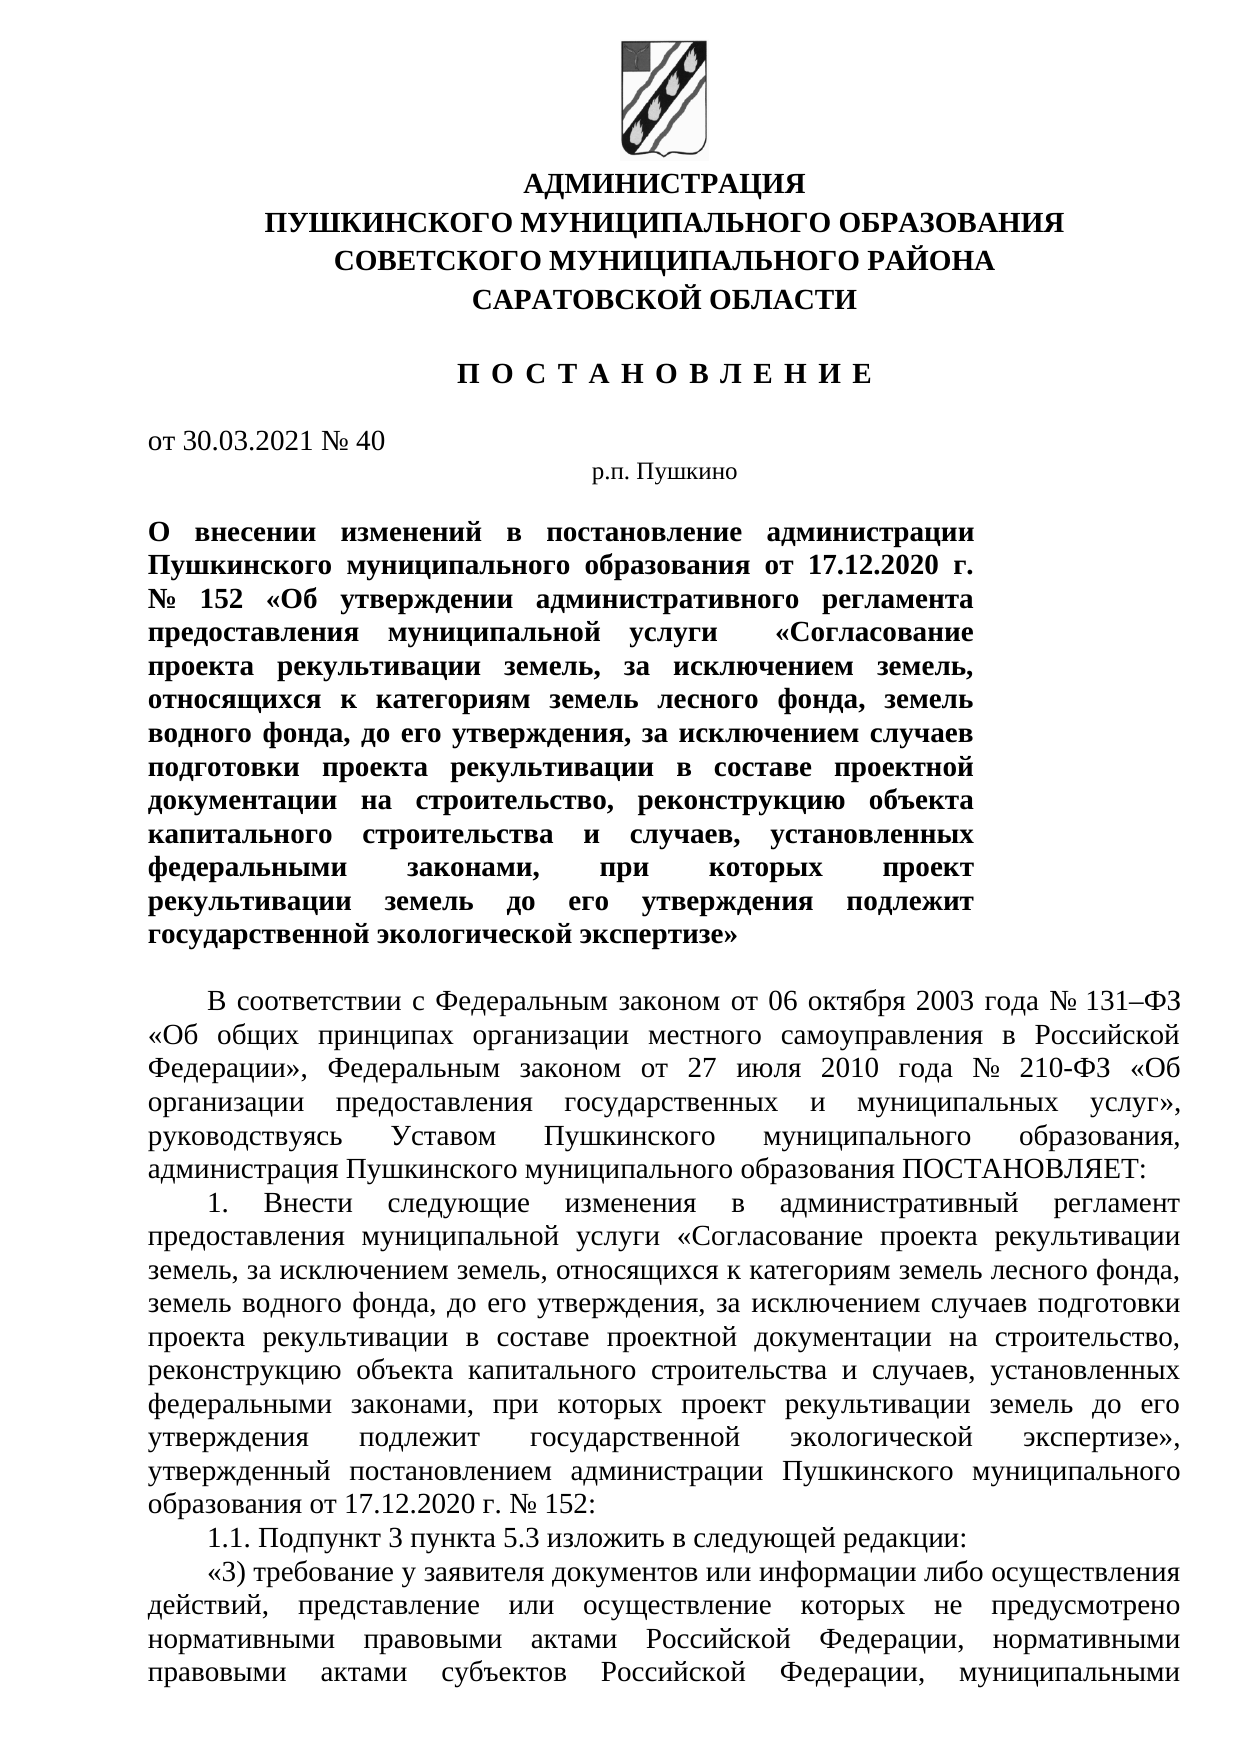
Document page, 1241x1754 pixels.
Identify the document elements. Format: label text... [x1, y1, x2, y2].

text О внесении изменений в постановление администрации Пушкинского муниципального образования от 17.12.2020 г. № 152 «Об утверждении административного регламента предоставления муниципальной услуги «Согласование проекта рекультивации земель, за исключением земель, относящихся к категориям земель лесного фонда, земель водного фонда, до его утверждения, за исключением случаев подготовки проекта рекультивации в составе проектной документации на строительство, реконструкцию объекта капитального строительства и случаев, установленных федеральными законами, при которых проект рекультивации земель до его утверждения подлежит государственной экологической экспертизе» [148, 514, 974, 950]
text 1. Внести следующие изменения в административный регламент предоставления муниципальной услуги «Согласование проекта рекультивации земель, за исключением земель, относящихся к категориям земель лесного фонда, земель водного фонда, до его утверждения, за исключением случаев подготовки проекта рекультивации в составе проектной документации на строительство, реконструкцию объекта капитального строительства и случаев, установленных федеральными законами, при которых проект рекультивации земель до его утверждения подлежит государственной экологической экспертизе», утвержденный постановлением администрации Пушкинского муниципального образования от 17.12.2020 г. № 152: [148, 1185, 1181, 1520]
text В соответствии с Федеральным законом от 06 октября 2003 года № 131–ФЗ «Об общих принципах организации местного самоуправления в Российской Федерации», Федеральным законом от 27 июля 2010 года № 210-ФЗ «Об организации предоставления государственных и муниципальных услуг», руководствуясь Уставом Пушкинского муниципального образования, администрация Пушкинского муниципального образования ПОСТАНОВЛЯЕТ: [148, 983, 1181, 1185]
text р.п. Пушкино [148, 456, 1181, 485]
text ПОСТАНОВЛЕНИЕ [148, 356, 1181, 389]
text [148, 1554, 1181, 1688]
text САРАТОВСКОЙ ОБЛАСТИ [148, 282, 1181, 316]
text АДМИНИСТРАЦИЯ [148, 166, 1181, 200]
text ПУШКИНСКОГО МУНИЦИПАЛЬНОГО ОБРАЗОВАНИЯ СОВЕТСКОГО МУНИЦИПАЛЬНОГО РАЙОНА [148, 205, 1181, 277]
text 1.1. Подпункт 3 пункта 5.3 изложить в следующей редакции: [148, 1520, 1181, 1554]
text от 30.03.2021 № 40 [148, 423, 1181, 456]
